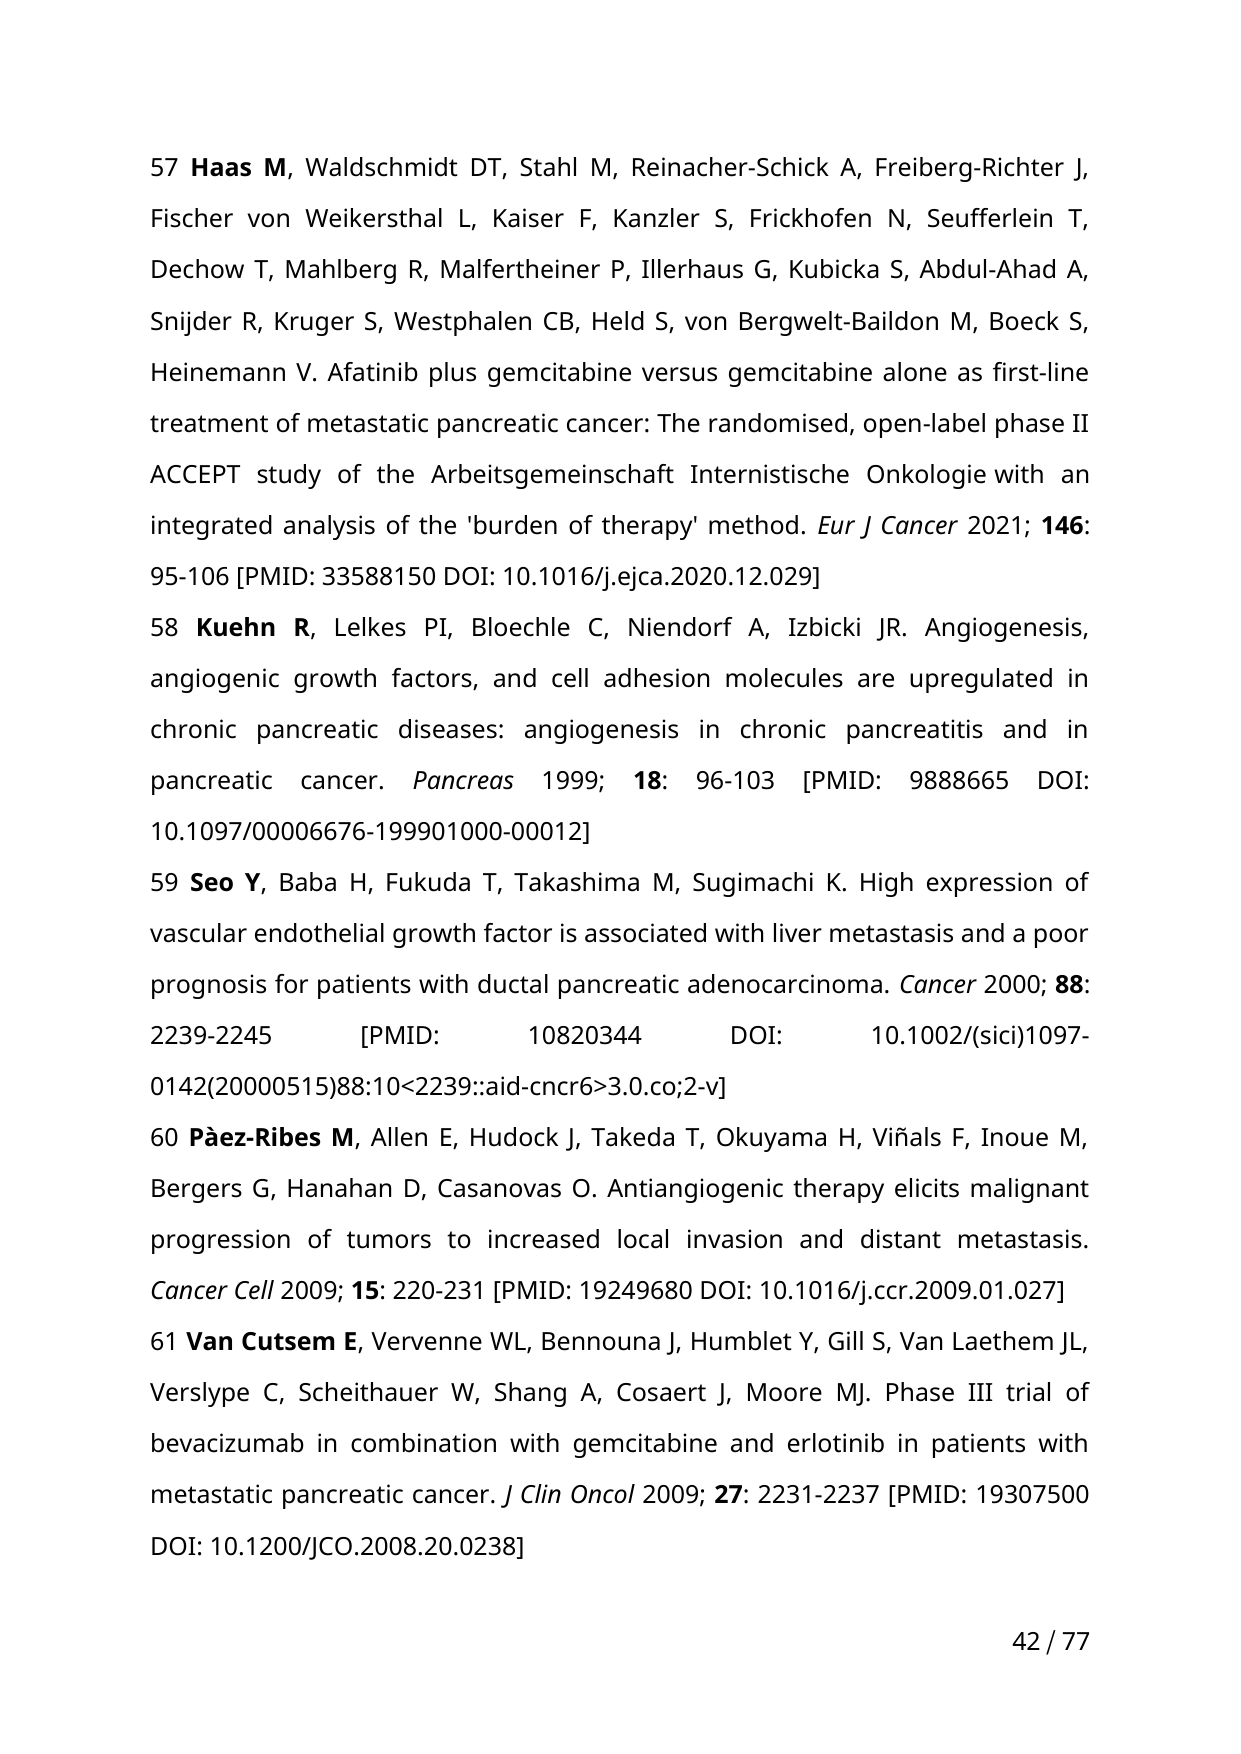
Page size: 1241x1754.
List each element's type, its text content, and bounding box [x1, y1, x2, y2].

text 59 Seo Y, Baba H, Fukuda T, Takashima M, Sugimachi K. High expression of vascular endothelial growth factor is associated with liver metastasis and a poor prognosis for patients with ductal pancreatic adenocarcinoma. Cancer 2000; 88: 2239-2245 [PMID: 10820344 DOI: 10.1002/(sici)1097-0142(20000515)88:10<2239::aid-cncr6>3.0.co;2-v] [150, 864, 1090, 1103]
text 61 Van Cutsem E, Vervenne WL, Bennouna J, Humblet Y, Gill S, Van Laethem JL, Verslype C, Scheithauer W, Shang A, Cosaert J, Moore MJ. Phase III trial of bevacizumab in combination with gemcitabine and erlotinib in patients with metastatic pancreatic cancer. J Clin Oncol 2009; 27: 2231-2237 [PMID: 19307500 DOI: 10.1200/JCO.2008.20.0238] [150, 1324, 1090, 1562]
text 58 Kuehn R, Lelkes PI, Bloechle C, Niendorf A, Izbicki JR. Angiogenesis, angiogenic growth factors, and cell adhesion molecules are upregulated in chronic pancreatic diseases: angiogenesis in chronic pancreatitis and in pancreatic cancer. Pancreas 1999; 18: 96-103 [PMID: 9888665 DOI: 10.1097/00006676-199901000-00012] [150, 609, 1090, 848]
text 60 Pàez-Ribes M, Allen E, Hudock J, Takeda T, Okuyama H, Viñals F, Inoue M, Bergers G, Hanahan D, Casanovas O. Antiangiogenic therapy elicits malignant progression of tumors to increased local invasion and distant metastasis. Cancer Cell 2009; 15: 220-231 [PMID: 19249680 DOI: 10.1016/j.ccr.2009.01.027] [150, 1120, 1090, 1307]
text 57 Haas M, Waldschmidt DT, Stahl M, Reinacher-Schick A, Freiberg-Richter J, Fischer von Weikersthal L, Kaiser F, Kanzler S, Frickhofen N, Seufferlein T, Dechow T, Mahlberg R, Malfertheiner P, Illerhaus G, Kubicka S, Abdul-Ahad A, Snijder R, Kruger S, Westphalen CB, Held S, von Bergwelt-Baildon M, Boeck S, Heinemann V. Afatinib plus gemcitabine versus gemcitabine alone as first-line treatment of metastatic pancreatic cancer: The randomised, open-label phase II ACCEPT study of the Arbeitsgemeinschaft Internistische Onkologie with an integrated analysis of the 'burden of therapy' method. Eur J Cancer 2021; 146: 95-106 [PMID: 33588150 DOI: 10.1016/j.ejca.2020.12.029] [150, 150, 1090, 592]
